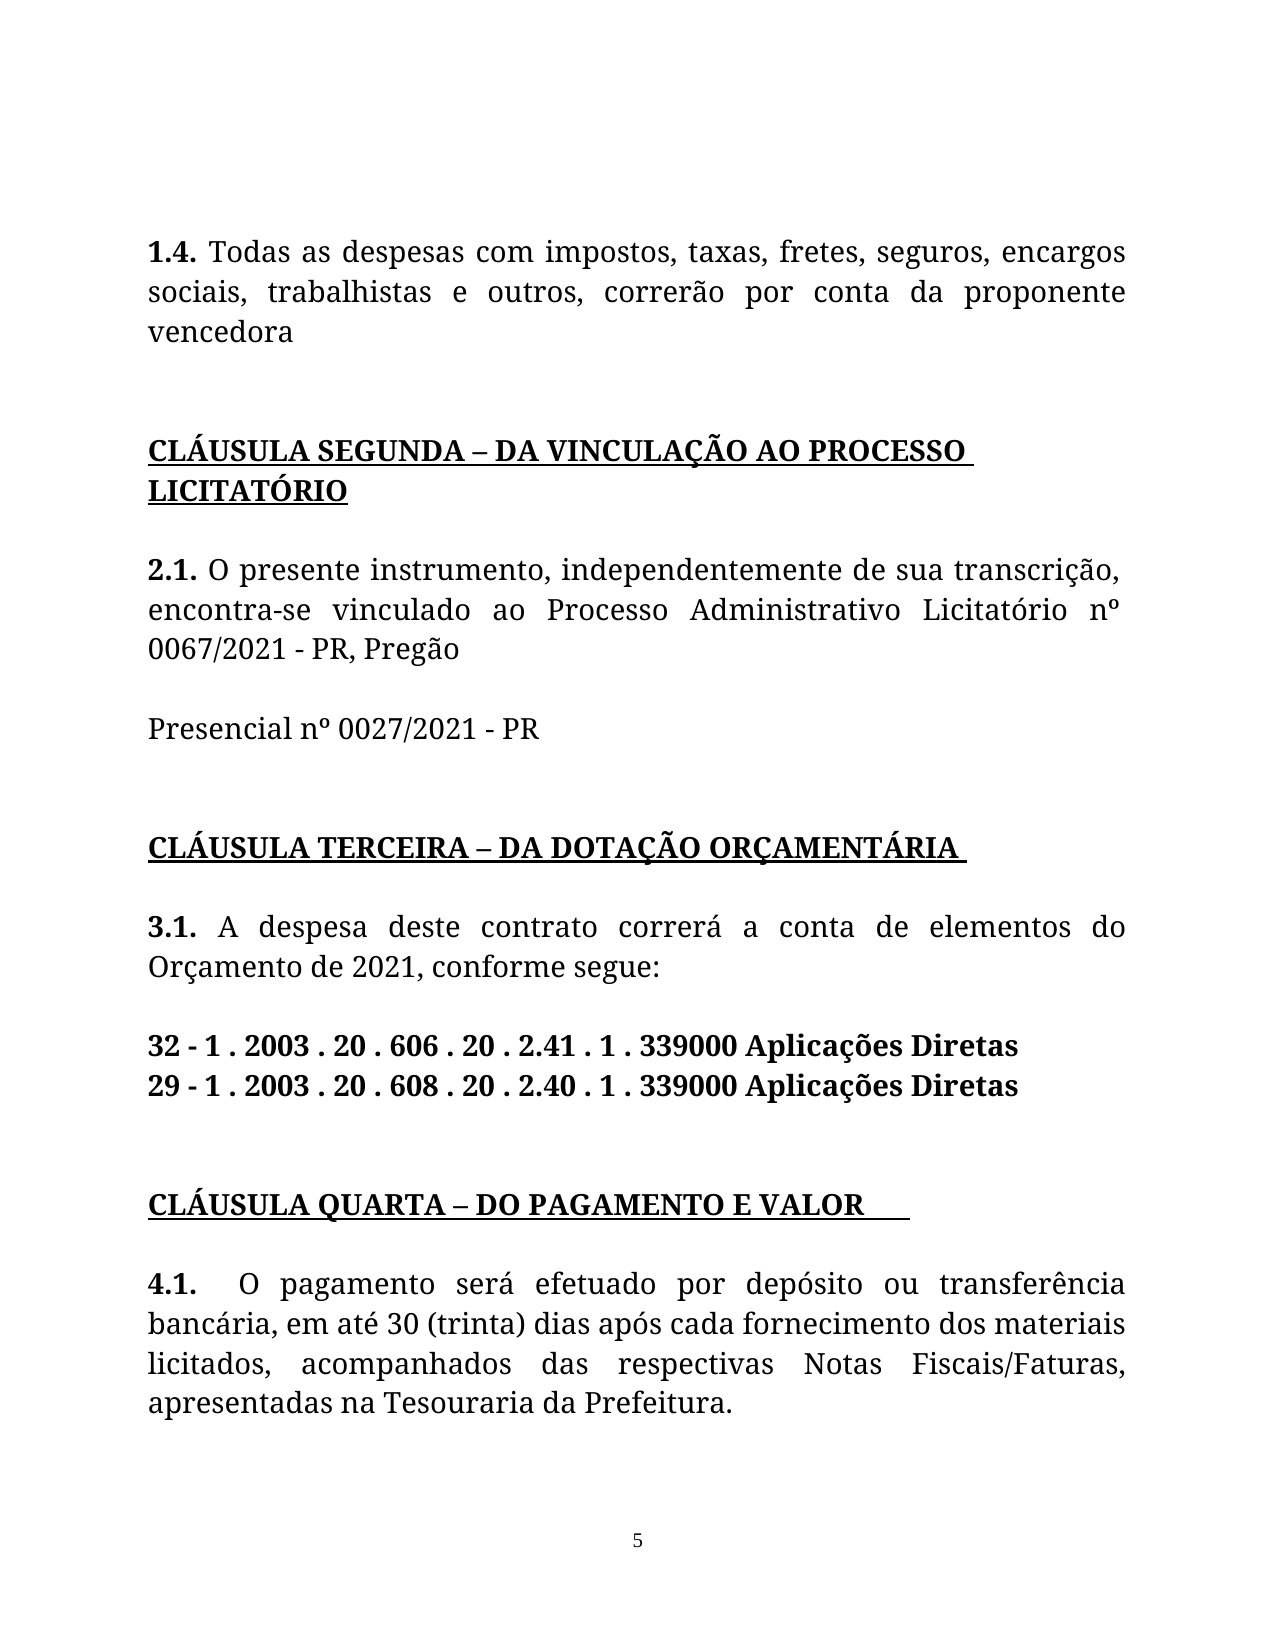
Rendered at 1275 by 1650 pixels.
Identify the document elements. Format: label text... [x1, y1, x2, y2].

text CLÁUSULA TERCEIRA – DA DOTAÇÃO ORÇAMENTÁRIA [148, 827, 1127, 867]
text 4.1. O pagamento será efetuado por depósito ou transferência bancária, em até 30 (trinta) dias após cada fornecimento dos materiais licitados, acompanhados das respectivas Notas Fiscais/Faturas, apresentadas na Tesouraria da Prefeitura. [148, 1263, 1127, 1422]
text 3.1. A despesa deste contrato correrá a conta de elementos do Orçamento de 2021, conforme segue: [148, 906, 1127, 986]
text Presencial nº 0027/2021 - PR [148, 708, 1122, 748]
text CLÁUSULA SEGUNDA – DA VINCULAÇÃO AO PROCESSO LICITATÓRIO [148, 430, 1127, 509]
text 1.4. Todas as despesas com impostos, taxas, fretes, seguros, encargos sociais, trabalhistas e outros, correrão por conta da proponente vencedora [148, 232, 1127, 351]
text 2.1. O presente instrumento, independentemente de sua transcrição, encontra-se vinculado ao Processo Administrativo Licitatório nº 0067/2021 - PR, Pregão [148, 549, 1122, 668]
text 32 - 1 . 2003 . 20 . 606 . 20 . 2.41 . 1 . 339000 Aplicações Diretas [148, 1025, 1127, 1065]
text CLÁUSULA QUARTA – DO PAGAMENTO E VALOR [148, 1184, 1127, 1224]
text 29 - 1 . 2003 . 20 . 608 . 20 . 2.40 . 1 . 339000 Aplicações Diretas [148, 1065, 1127, 1105]
